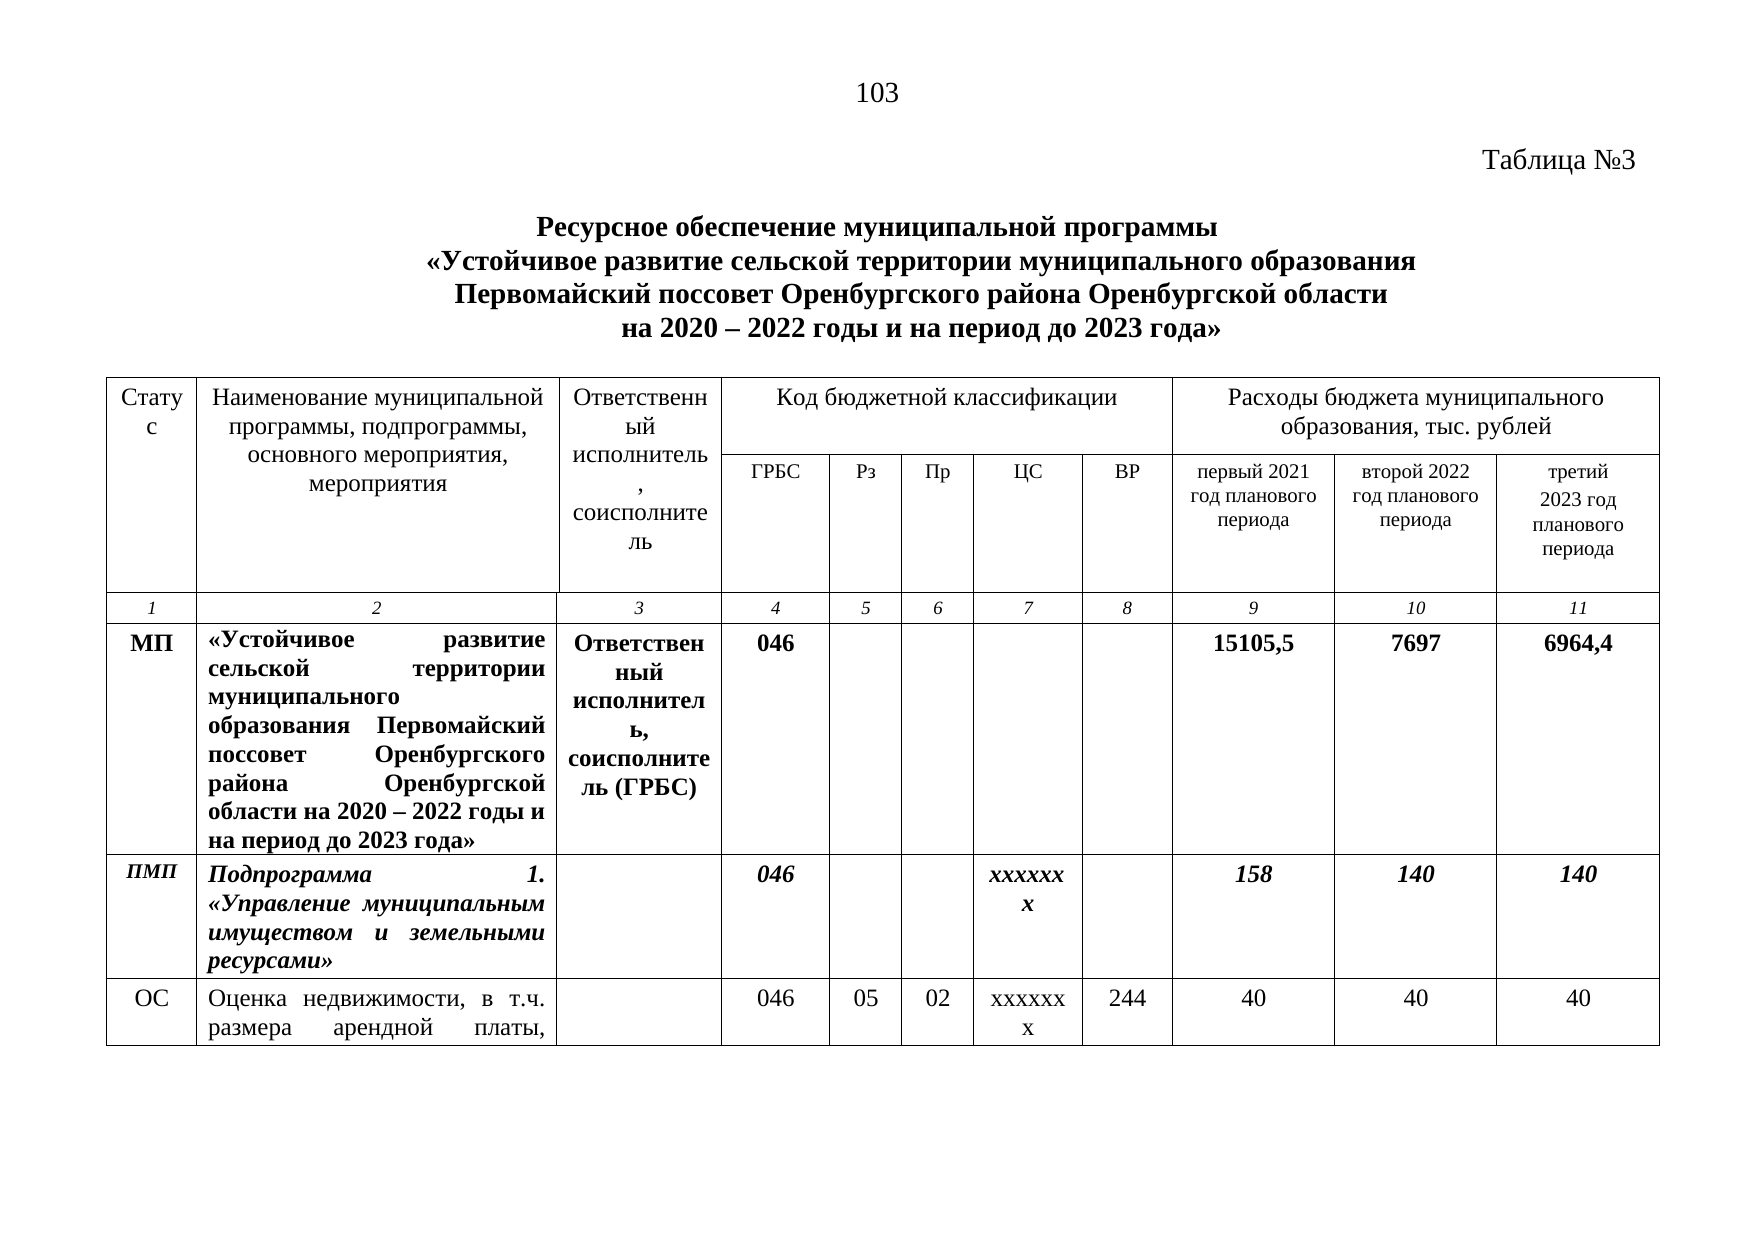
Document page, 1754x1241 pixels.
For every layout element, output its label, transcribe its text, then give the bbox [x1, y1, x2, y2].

table_cell 1 [107, 593, 196, 623]
text Ресурсное обеспечение муниципальной программы [118, 209, 1636, 243]
table_cell 40 [1497, 979, 1659, 1045]
table_cell [830, 624, 901, 854]
table_cell 5 [830, 593, 901, 623]
table_cell [557, 855, 721, 978]
table_cell первый 2021 год планового периода [1173, 455, 1334, 592]
table_cell 140 [1497, 855, 1659, 978]
table_cell [902, 855, 973, 978]
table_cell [197, 979, 556, 1045]
table_cell 40 [1335, 979, 1496, 1045]
table_cell ГРБС [722, 455, 829, 592]
table_header Расходы бюджета муниципального образования, тыс. рублей [1173, 378, 1659, 454]
table_cell Пр [902, 455, 973, 592]
table_cell 7697 [1335, 624, 1496, 854]
table_cell 4 [722, 593, 829, 623]
table_cell ЦС [974, 455, 1082, 592]
table_cell 40 [1173, 979, 1334, 1045]
table_cell 244 [1083, 979, 1172, 1045]
table_cell 046 [722, 979, 829, 1045]
table_cell 11 [1497, 593, 1659, 623]
table_cell Ответственный исполнитель, соисполнитель (ГРБС) [557, 624, 721, 854]
table_header Наименование муниципальной программы, подпрограммы, основного мероприятия, мероприятия [197, 378, 559, 592]
table_cell [1083, 855, 1172, 978]
text Таблица №3 [118, 142, 1636, 176]
table_cell 10 [1335, 593, 1496, 623]
table_cell 158 [1173, 855, 1334, 978]
text «Устойчивое развитие сельской территории муниципального образования [118, 243, 1651, 276]
table_header Код бюджетной классификации [722, 378, 1172, 454]
table_cell «Устойчивое развитие сельской территории муниципального образования Первомайский поссовет Оренбургского района Оренбургской области на 2020 – 2022 годы и на период до 2023 года» [197, 624, 556, 854]
table_cell 046 [722, 855, 829, 978]
table_cell 02 [902, 979, 973, 1045]
table_cell 9 [1173, 593, 1334, 623]
table_cell 8 [1083, 593, 1172, 623]
table_cell третий 2023 год планового периода [1497, 455, 1659, 592]
table_cell ххххххх [974, 855, 1082, 978]
table_cell второй 2022 год планового периода [1335, 455, 1496, 592]
table_header Статус [107, 378, 196, 592]
table_cell 046 [722, 624, 829, 854]
text Первомайский поссовет Оренбургского района Оренбургской области [118, 276, 1651, 310]
table_cell Подпрограмма 1. «Управление муниципальным имуществом и земельными ресурсами» [197, 855, 556, 978]
table_cell [1083, 624, 1172, 854]
table_cell [830, 855, 901, 978]
table_cell 3 [557, 593, 721, 623]
table_cell Рз [830, 455, 901, 592]
table_cell [902, 624, 973, 854]
table_cell ОС [107, 979, 196, 1045]
table_cell 140 [1335, 855, 1496, 978]
table_cell ПМП [107, 855, 196, 978]
table_header Ответственный исполнитель, соисполнитель [560, 378, 721, 592]
table_cell ВР [1083, 455, 1172, 592]
table_cell 6964,4 [1497, 624, 1659, 854]
text на 2020 – 2022 годы и на период до 2023 года» [118, 310, 1651, 343]
table_cell 05 [830, 979, 901, 1045]
table_cell 15105,5 [1173, 624, 1334, 854]
table_cell [974, 624, 1082, 854]
table_cell МП [107, 624, 196, 854]
table_cell ххххххх [974, 979, 1082, 1045]
table_cell [557, 979, 721, 1045]
table_cell 2 [197, 593, 556, 623]
table_cell 6 [902, 593, 973, 623]
table_cell 7 [974, 593, 1082, 623]
